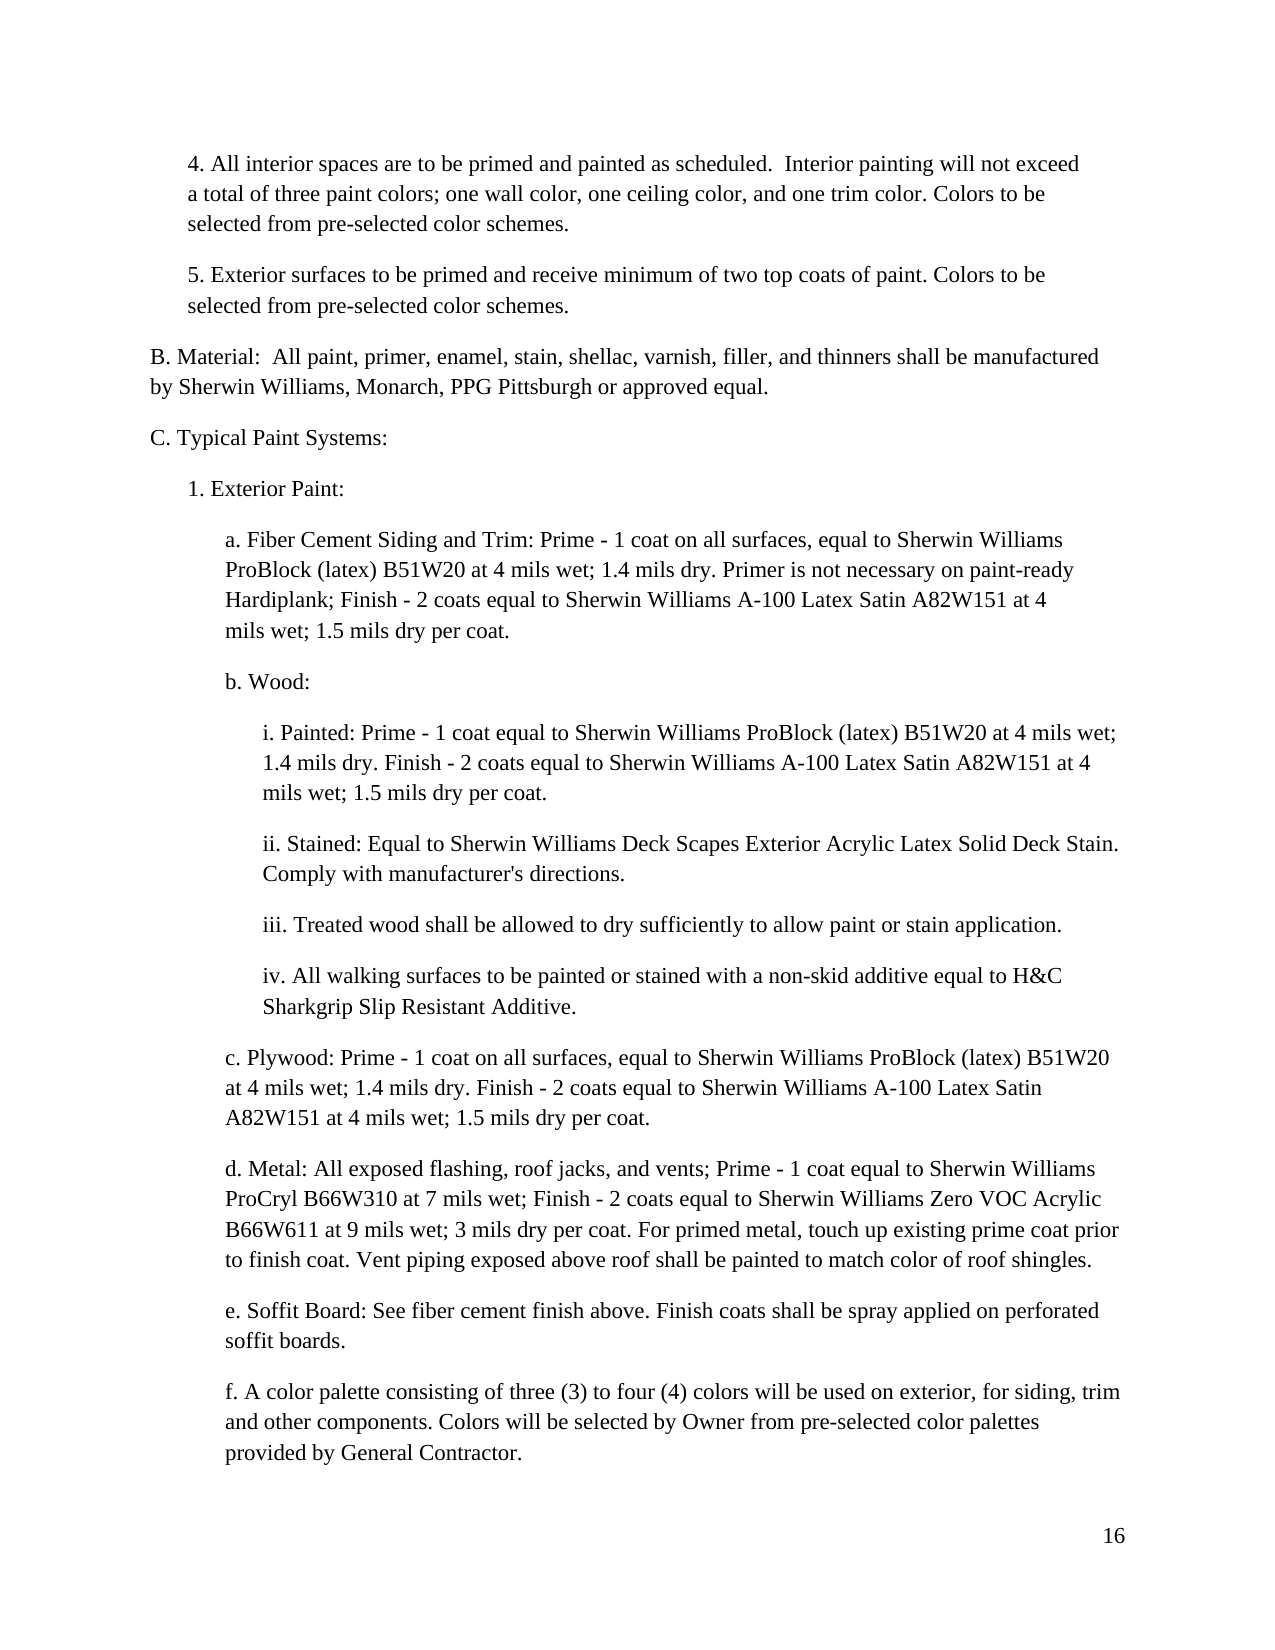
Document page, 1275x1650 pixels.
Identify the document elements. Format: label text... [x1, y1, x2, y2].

text b. Wood: [225, 668, 1087, 694]
text ii. Stained: Equal to Sherwin Williams Deck Scapes Exterior Acrylic Latex Solid Deck Stain. Comply with manufacturer's directions. [262, 830, 1125, 887]
text iv. All walking surfaces to be painted or stained with a non-skid additive equal to H&C Sharkgrip Slip Resistant Additive. [262, 962, 1125, 1019]
text d. Metal: All exposed flashing, roof jacks, and vents; Prime - 1 coat equal to Sherwin Williams ProCryl B66W310 at 7 mils wet; Finish - 2 coats equal to Sherwin Williams Zero VOC Acrylic B66W611 at 9 mils wet; 3 mils dry per coat. For primed metal, touch up existing prime coat prior to finish coat. Vent piping exposed above roof shall be painted to match color of roof shingles. [225, 1155, 1125, 1272]
text 4. All interior spaces are to be primed and painted as scheduled. Interior painting will not exceed a total of three paint colors; one wall color, one ceiling color, and one trim color. Colors to be selected from pre-selected color schemes. [187, 150, 1087, 237]
text 5. Exterior surfaces to be primed and receive minimum of two top coats of paint. Colors to be selected from pre-selected color schemes. [187, 261, 1087, 318]
text iii. Treated wood shall be allowed to dry sufficiently to allow paint or stain application. [262, 911, 1125, 938]
text C. Typical Paint Systems: [150, 424, 1125, 450]
text B. Material: All paint, primer, enamel, stain, shellac, varnish, filler, and thinners shall be manufactured by Sherwin Williams, Monarch, PPG Pittsburgh or approved equal. [150, 343, 1125, 399]
text 1. Exterior Paint: [187, 475, 1087, 501]
text c. Plywood: Prime - 1 coat on all surfaces, equal to Sherwin Williams ProBlock (latex) B51W20 at 4 mils wet; 1.4 mils dry. Finish - 2 coats equal to Sherwin Williams A-100 Latex Satin A82W151 at 4 mils wet; 1.5 mils dry per coat. [225, 1044, 1125, 1131]
text a. Fiber Cement Siding and Trim: Prime - 1 coat on all surfaces, equal to Sherwin Williams ProBlock (latex) B51W20 at 4 mils wet; 1.4 mils dry. Primer is not necessary on paint-ready Hardiplank; Finish - 2 coats equal to Sherwin Williams A-100 Latex Satin A82W151 at 4 mils wet; 1.5 mils dry per coat. [225, 526, 1087, 643]
text e. Soffit Board: See fiber cement finish above. Finish coats shall be spray applied on perforated soffit boards. [225, 1297, 1125, 1353]
text i. Painted: Prime - 1 coat equal to Sherwin Williams ProBlock (latex) B51W20 at 4 mils wet; 1.4 mils dry. Finish - 2 coats equal to Sherwin Williams A-100 Latex Satin A82W151 at 4 mils wet; 1.5 mils dry per coat. [262, 719, 1125, 806]
text f. A color palette consisting of three (3) to four (4) colors will be used on exterior, for siding, trim and other components. Colors will be selected by Owner from pre-selected color palettes provided by General Contractor. [225, 1378, 1125, 1465]
